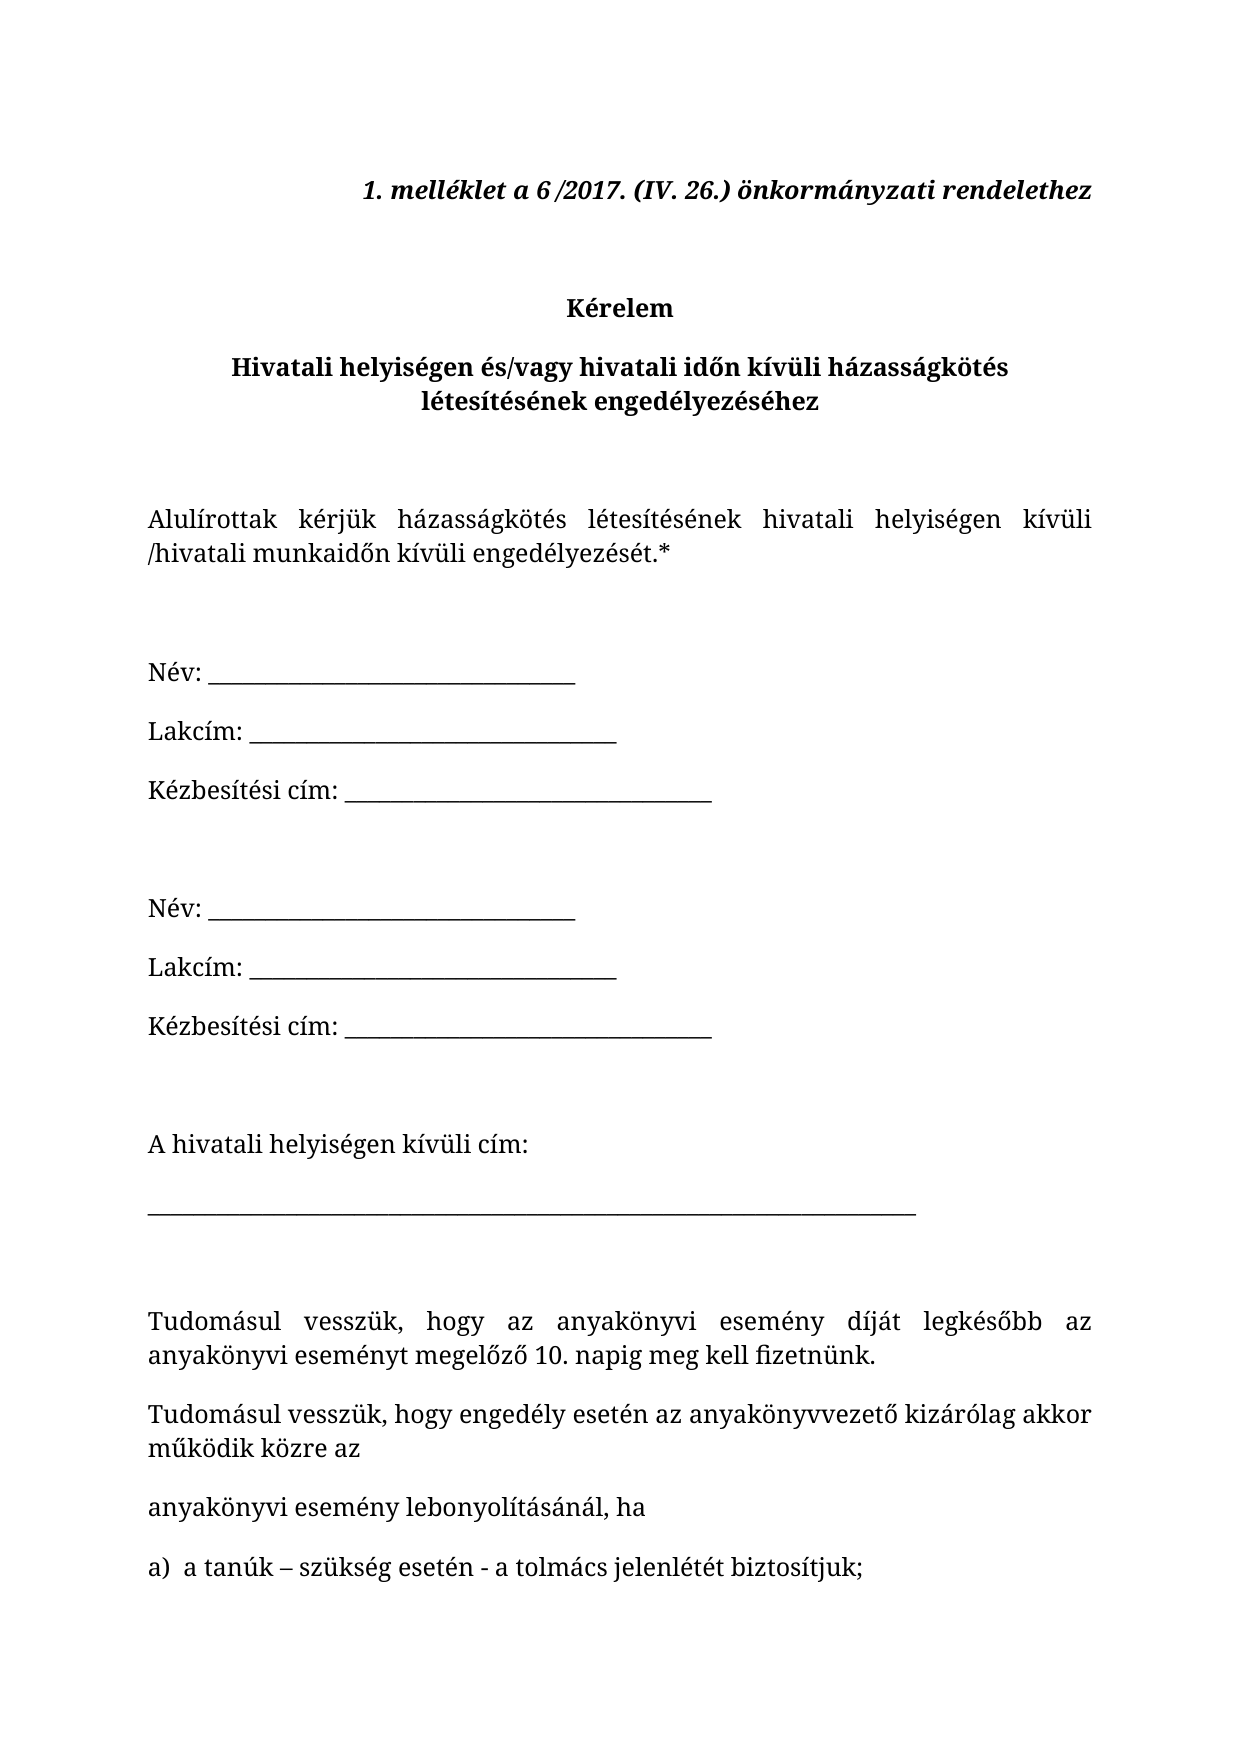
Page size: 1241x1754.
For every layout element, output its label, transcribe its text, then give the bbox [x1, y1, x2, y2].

text Alulírottak kérjük házasságkötés létesítésének hivatali helyiségen kívüli /hivatali munkaidőn kívüli engedélyezését.* [148, 502, 1093, 570]
text Lakcím: ________________________________ [148, 949, 1093, 983]
text Kézbesítési cím: ________________________________ [148, 1008, 1093, 1043]
text Kérelem [148, 291, 1093, 325]
text Név: ________________________________ [148, 654, 1093, 688]
text Név: ________________________________ [148, 890, 1093, 924]
text Tudomásul vesszük, hogy engedély esetén az anyakönyvvezető kizárólag akkor működik közre az [148, 1397, 1093, 1465]
text a) a tanúk – szükség esetén - a tolmács jelenlétét biztosítjuk; [148, 1549, 1093, 1583]
text Lakcím: ________________________________ [148, 713, 1093, 747]
text 1. melléklet a 6 /2017. (IV. 26.) önkormányzati rendelethez [148, 173, 1093, 207]
text ___________________________________________________________________ [148, 1186, 1093, 1220]
text anyakönyvi esemény lebonyolításánál, ha [148, 1490, 1093, 1524]
text Tudomásul vesszük, hogy az anyakönyvi esemény díját legkésőbb az anyakönyvi eseményt megelőző 10. napig meg kell fizetnünk. [148, 1304, 1093, 1372]
text Kézbesítési cím: ________________________________ [148, 772, 1093, 806]
text A hivatali helyiségen kívüli cím: [148, 1127, 1093, 1161]
text Hivatali helyiségen és/vagy hivatali időn kívüli házasságkötés létesítésének engedélyezéséhez [148, 350, 1093, 418]
